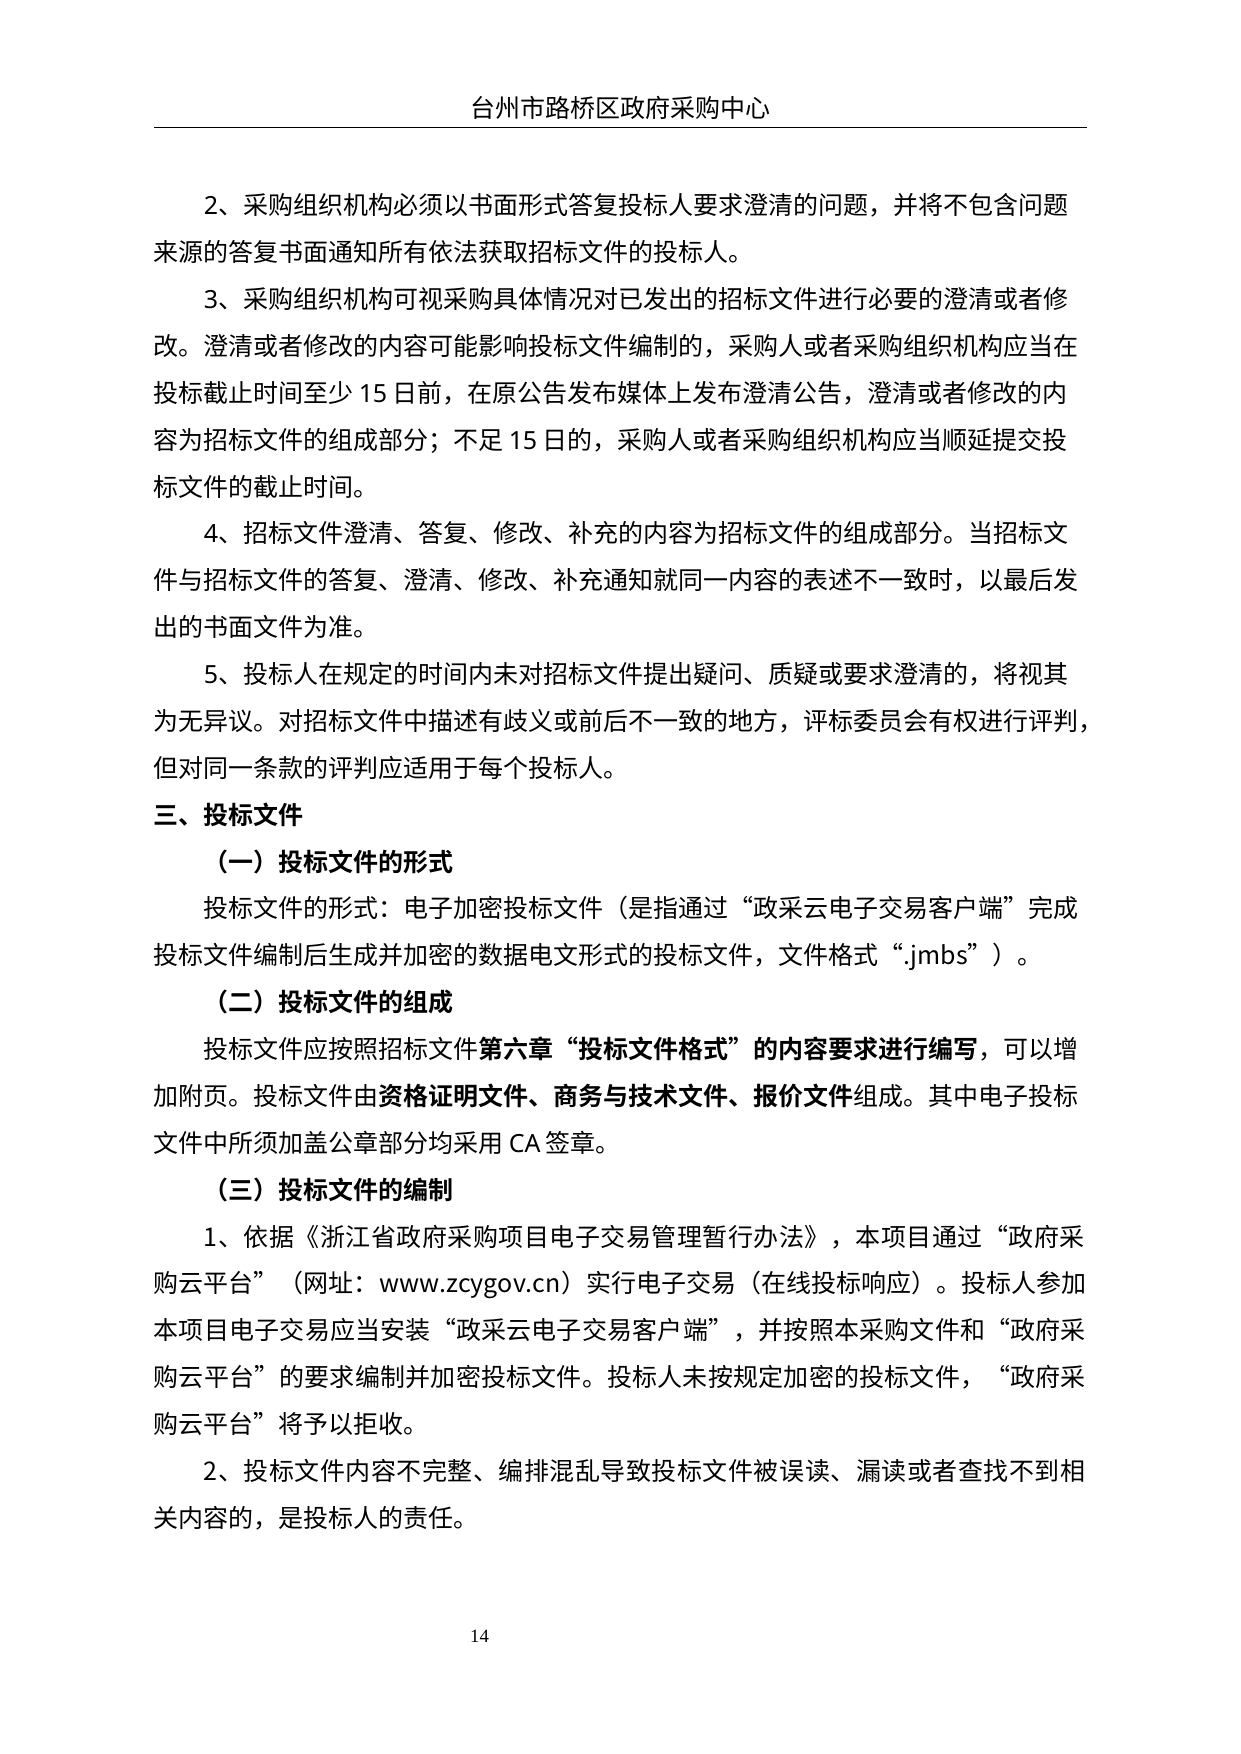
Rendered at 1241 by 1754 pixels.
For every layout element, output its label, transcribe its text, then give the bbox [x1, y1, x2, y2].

text 1、依据《浙江省政府采购项目电子交易管理暂行办法》，本项目通过“政府采购云平台”（网址：www.zcygov.cn）实行电子交易（在线投标响应）。投标人参加本项目电子交易应当安装“政采云电子交易客户端”，并按照本采购文件和“政府采购云平台”的要求编制并加密投标文件。投标人未按规定加密的投标文件，“政府采购云平台”将予以拒收。 [153, 1208, 1087, 1443]
text 4、招标文件澄清、答复、修改、补充的内容为招标文件的组成部分。当招标文件与招标文件的答复、澄清、修改、补充通知就同一内容的表述不一致时，以最后发出的书面文件为准。 [153, 505, 1087, 646]
list 投标文件应按照招标文件第六章“投标文件格式”的内容要求进行编写，可以增加附页。投标文件由资格证明文件、商务与技术文件、报价文件组成。其中电子投标文件中所须加盖公章部分均采用CA签章。 [153, 1021, 1087, 1162]
text （一）投标文件的形式 [153, 833, 1087, 880]
text 2、采购组织机构必须以书面形式答复投标人要求澄清的问题，并将不包含问题来源的答复书面通知所有依法获取招标文件的投标人。 [153, 177, 1087, 271]
text 5、投标人在规定的时间内未对招标文件提出疑问、质疑或要求澄清的，将视其为无异议。对招标文件中描述有歧义或前后不一致的地方，评标委员会有权进行评判，但对同一条款的评判应适用于每个投标人。 [153, 646, 1087, 787]
text 3、采购组织机构可视采购具体情况对已发出的招标文件进行必要的澄清或者修改。澄清或者修改的内容可能影响投标文件编制的，采购人或者采购组织机构应当在投标截止时间至少15日前，在原公告发布媒体上发布澄清公告，澄清或者修改的内容为招标文件的组成部分；不足15日的，采购人或者采购组织机构应当顺延提交投标文件的截止时间。 [153, 271, 1087, 505]
text （三）投标文件的编制 [153, 1162, 1087, 1208]
text 三、投标文件 [153, 787, 1087, 833]
text 投标文件的形式：电子加密投标文件（是指通过“政采云电子交易客户端”完成投标文件编制后生成并加密的数据电文形式的投标文件，文件格式“.jmbs”）。 [153, 880, 1087, 974]
text （二）投标文件的组成 [153, 974, 1087, 1021]
text 2、投标文件内容不完整、编排混乱导致投标文件被误读、漏读或者查找不到相关内容的，是投标人的责任。 [153, 1443, 1087, 1537]
